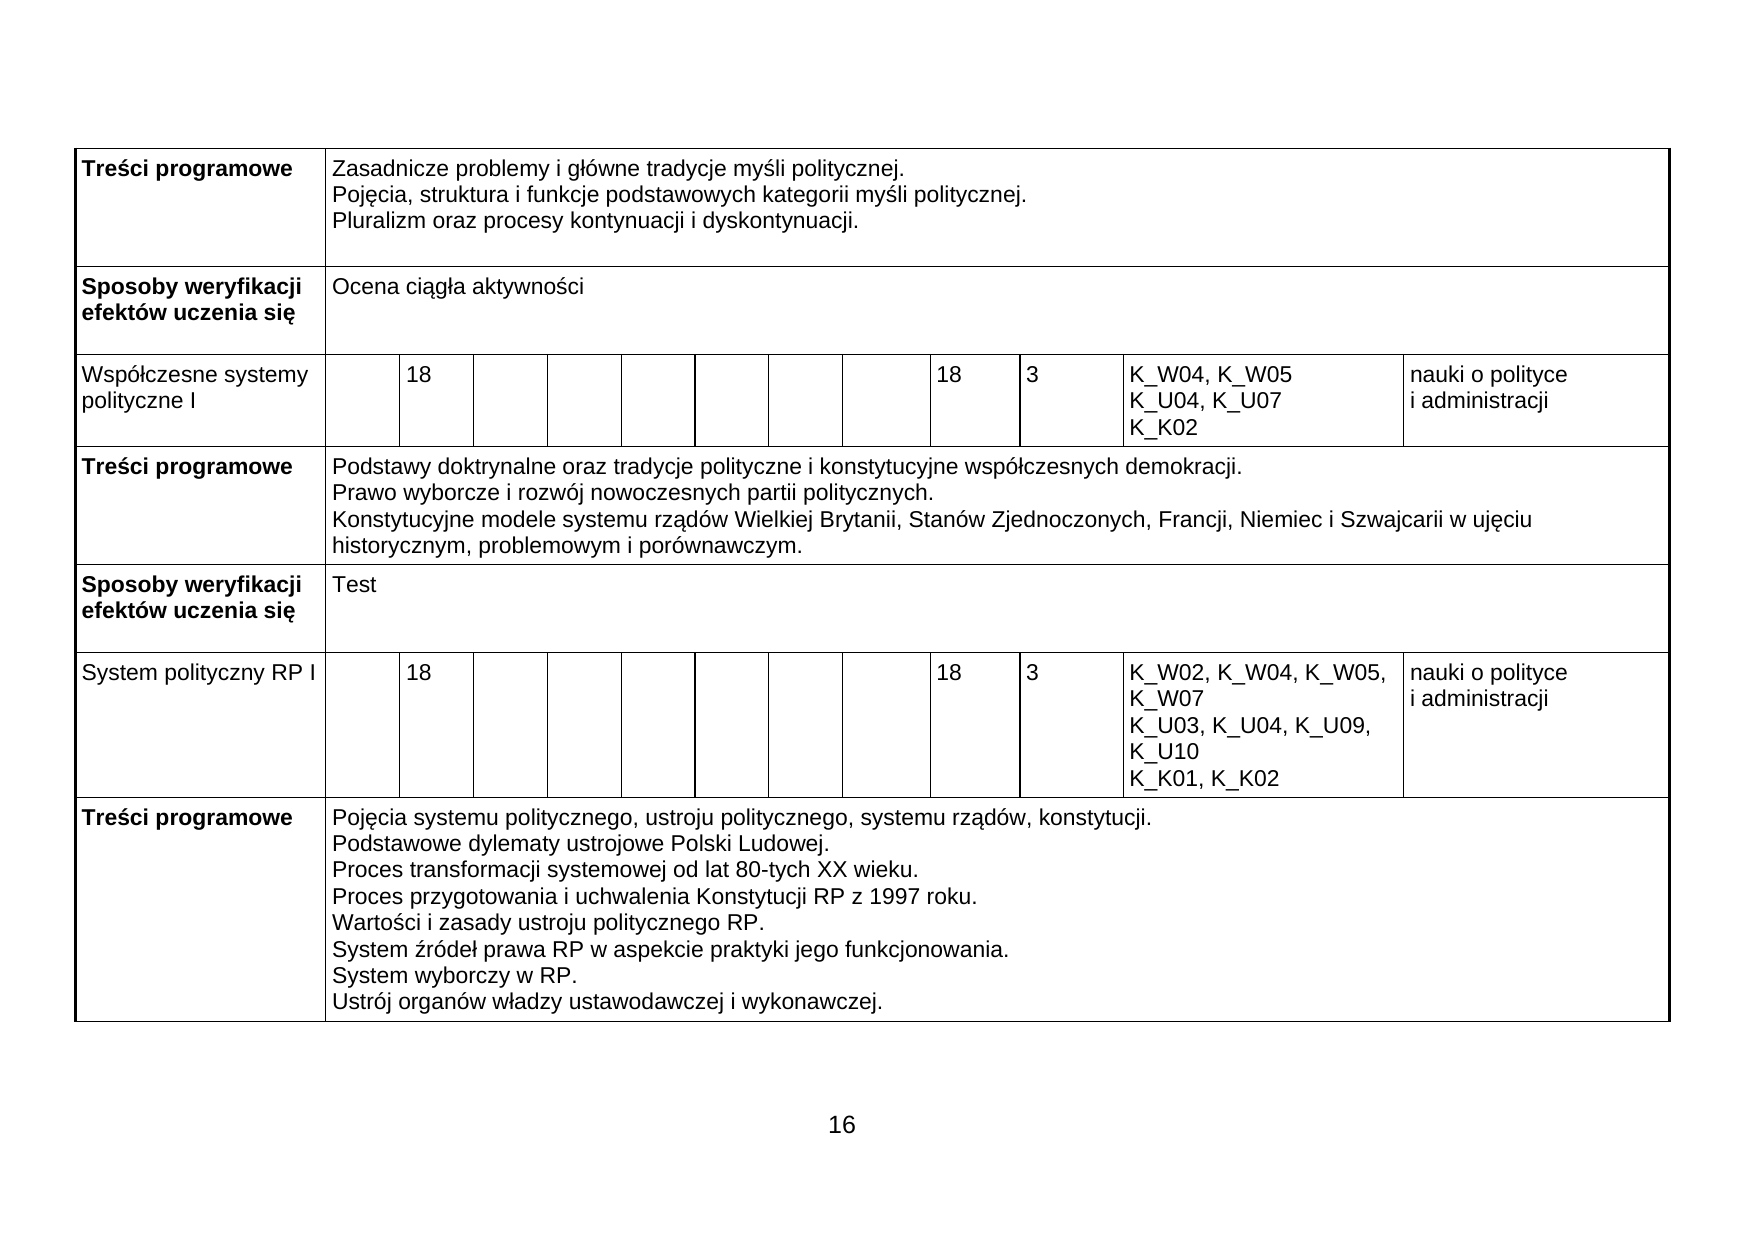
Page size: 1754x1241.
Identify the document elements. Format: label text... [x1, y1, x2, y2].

table_cell [769, 355, 842, 446]
table_cell Podstawy doktrynalne oraz tradycje polityczne i konstytucyjne współczesnych demokracji. Prawo wyborcze i rozwój nowoczesnych partii politycznych. Konstytucyjne modele systemu rządów Wielkiej Brytanii, Stanów Zjednoczonych, Francji, Niemiec i Szwajcarii w ujęciu historycznym, problemowym i porównawczym. [326, 447, 1668, 564]
table_cell Ocena ciągła aktywności [326, 267, 1668, 354]
table_cell Współczesne systemy polityczne I [77, 355, 325, 446]
table_cell 18 [400, 653, 473, 797]
table_cell [474, 355, 547, 446]
table_cell [696, 653, 768, 797]
table_cell [843, 653, 930, 797]
table_cell Sposoby weryfikacji efektów uczenia się [77, 267, 325, 354]
table_cell 18 [931, 355, 1019, 446]
table_cell Treści programowe [77, 447, 325, 564]
table_cell [326, 355, 399, 446]
table_cell nauki o polityce i administracji [1404, 653, 1668, 797]
table_cell [622, 355, 694, 446]
table_cell System polityczny RP I [77, 653, 325, 797]
table_cell [548, 653, 621, 797]
table_cell 3 [1021, 355, 1123, 446]
table_cell Zasadnicze problemy i główne tradycje myśli politycznej. Pojęcia, struktura i funkcje podstawowych kategorii myśli politycznej. Pluralizm oraz procesy kontynuacji i dyskontynuacji. [326, 149, 1668, 266]
table_cell Sposoby weryfikacji efektów uczenia się [77, 565, 325, 652]
table_cell Treści programowe [77, 798, 325, 1021]
table_cell 18 [931, 653, 1019, 797]
table_cell Pojęcia systemu politycznego, ustroju politycznego, systemu rządów, konstytucji. Podstawowe dylematy ustrojowe Polski Ludowej. Proces transformacji systemowej od lat 80-tych XX wieku. Proces przygotowania i uchwalenia Konstytucji RP z 1997 roku. Wartości i zasady ustroju politycznego RP. System źródeł prawa RP w aspekcie praktyki jego funkcjonowania. System wyborczy w RP. Ustrój organów władzy ustawodawczej i wykonawczej. [326, 798, 1668, 1021]
table_cell 18 [400, 355, 473, 446]
table_cell K_W02, K_W04, K_W05, K_W07 K_U03, K_U04, K_U09, K_U10 K_K01, K_K02 [1124, 653, 1403, 797]
table_cell [843, 355, 930, 446]
table_cell [474, 653, 547, 797]
table_cell [622, 653, 694, 797]
table_cell nauki o polityce i administracji [1404, 355, 1668, 446]
table_cell Treści programowe [77, 149, 325, 266]
table_cell [696, 355, 768, 446]
table_cell [548, 355, 621, 446]
table_cell K_W04, K_W05 K_U04, K_U07 K_K02 [1124, 355, 1403, 446]
table_cell [326, 653, 399, 797]
table_cell Test [326, 565, 1668, 652]
table_cell 3 [1021, 653, 1123, 797]
table_cell [769, 653, 842, 797]
